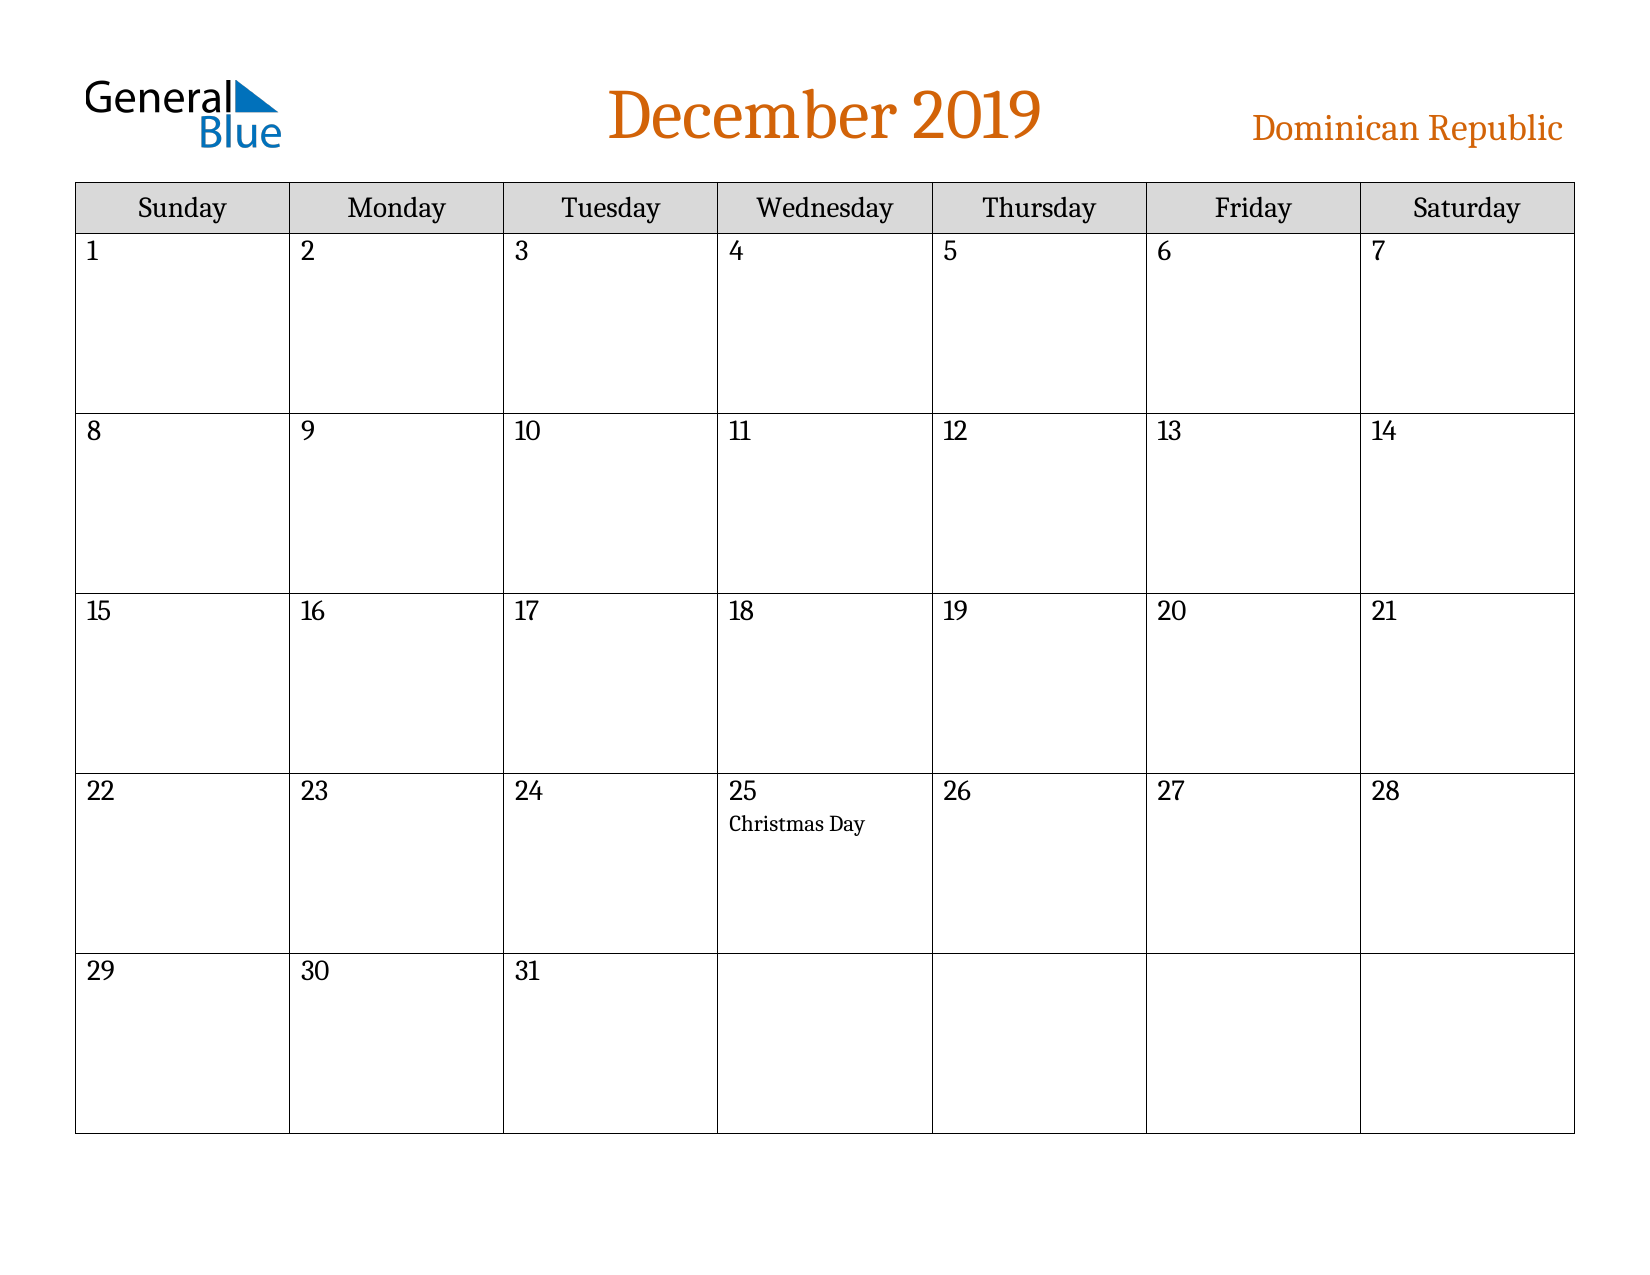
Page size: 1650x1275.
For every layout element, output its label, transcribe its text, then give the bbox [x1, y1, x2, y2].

table_cell [504, 270, 717, 413]
table_cell 3 [504, 234, 717, 270]
table_cell 2 [290, 234, 503, 270]
table_cell 20 [1147, 594, 1360, 630]
table_cell 5 [933, 234, 1146, 270]
table_cell [1361, 810, 1574, 953]
table_cell 9 [290, 414, 503, 450]
table_cell [1147, 954, 1360, 990]
table_cell [504, 990, 717, 1133]
table_cell [718, 954, 932, 990]
table_cell 1 [76, 234, 289, 270]
table_cell Christmas Day [718, 810, 932, 953]
table_cell Sunday [76, 183, 289, 233]
table_cell [1147, 810, 1360, 953]
table_cell [1361, 990, 1574, 1133]
table_cell [933, 450, 1146, 593]
table_cell 29 [76, 954, 289, 990]
table_cell [1361, 954, 1574, 990]
table_cell 10 [504, 414, 717, 450]
table_cell 19 [933, 594, 1146, 630]
table_cell Friday [1147, 183, 1360, 233]
table_cell Wednesday [718, 183, 932, 233]
table_cell 31 [504, 954, 717, 990]
table_cell [76, 990, 289, 1133]
table_cell [718, 990, 932, 1133]
table_cell 24 [504, 774, 717, 810]
table_cell 15 [76, 594, 289, 630]
table_cell [1361, 450, 1574, 593]
table_cell [76, 810, 289, 953]
table_cell 17 [504, 594, 717, 630]
table_cell 26 [933, 774, 1146, 810]
table_cell 14 [1361, 414, 1574, 450]
table_cell [76, 270, 289, 413]
table_cell 21 [1361, 594, 1574, 630]
table_cell 23 [290, 774, 503, 810]
table_cell [933, 990, 1146, 1133]
table_header [76, 75, 503, 182]
table_cell [290, 450, 503, 593]
table_cell 16 [290, 594, 503, 630]
table_cell [718, 630, 932, 773]
table_cell [504, 630, 717, 773]
table_cell 22 [76, 774, 289, 810]
table_cell [504, 810, 717, 953]
table_cell [76, 630, 289, 773]
table_cell 28 [1361, 774, 1574, 810]
table_header December 2019 [504, 75, 1146, 182]
table_cell [933, 630, 1146, 773]
table_cell [290, 270, 503, 413]
table_cell [1147, 450, 1360, 593]
table_cell 4 [718, 234, 932, 270]
table_cell Thursday [933, 183, 1146, 233]
table_cell 12 [933, 414, 1146, 450]
table_cell 30 [290, 954, 503, 990]
picture [86, 80, 281, 148]
table_cell Saturday [1361, 183, 1574, 233]
table_cell [1147, 270, 1360, 413]
table_cell [933, 810, 1146, 953]
table_cell [504, 450, 717, 593]
table_cell 8 [76, 414, 289, 450]
table_cell [290, 990, 503, 1133]
table_cell [1361, 630, 1574, 773]
table_cell [1147, 990, 1360, 1133]
table_cell [290, 810, 503, 953]
table_cell Monday [290, 183, 503, 233]
table_cell [290, 630, 503, 773]
table_cell [933, 954, 1146, 990]
table_header Dominican Republic [1146, 75, 1574, 182]
table_cell 13 [1147, 414, 1360, 450]
table_cell 18 [718, 594, 932, 630]
table_cell [1147, 630, 1360, 773]
table_cell 25 [718, 774, 932, 810]
table_cell [1361, 270, 1574, 413]
table_cell [718, 450, 932, 593]
table_cell [933, 270, 1146, 413]
table_cell 27 [1147, 774, 1360, 810]
table_cell [76, 450, 289, 593]
table_cell Tuesday [504, 183, 717, 233]
table_cell 7 [1361, 234, 1574, 270]
table_cell 6 [1147, 234, 1360, 270]
table_cell [718, 270, 932, 413]
table_cell 11 [718, 414, 932, 450]
